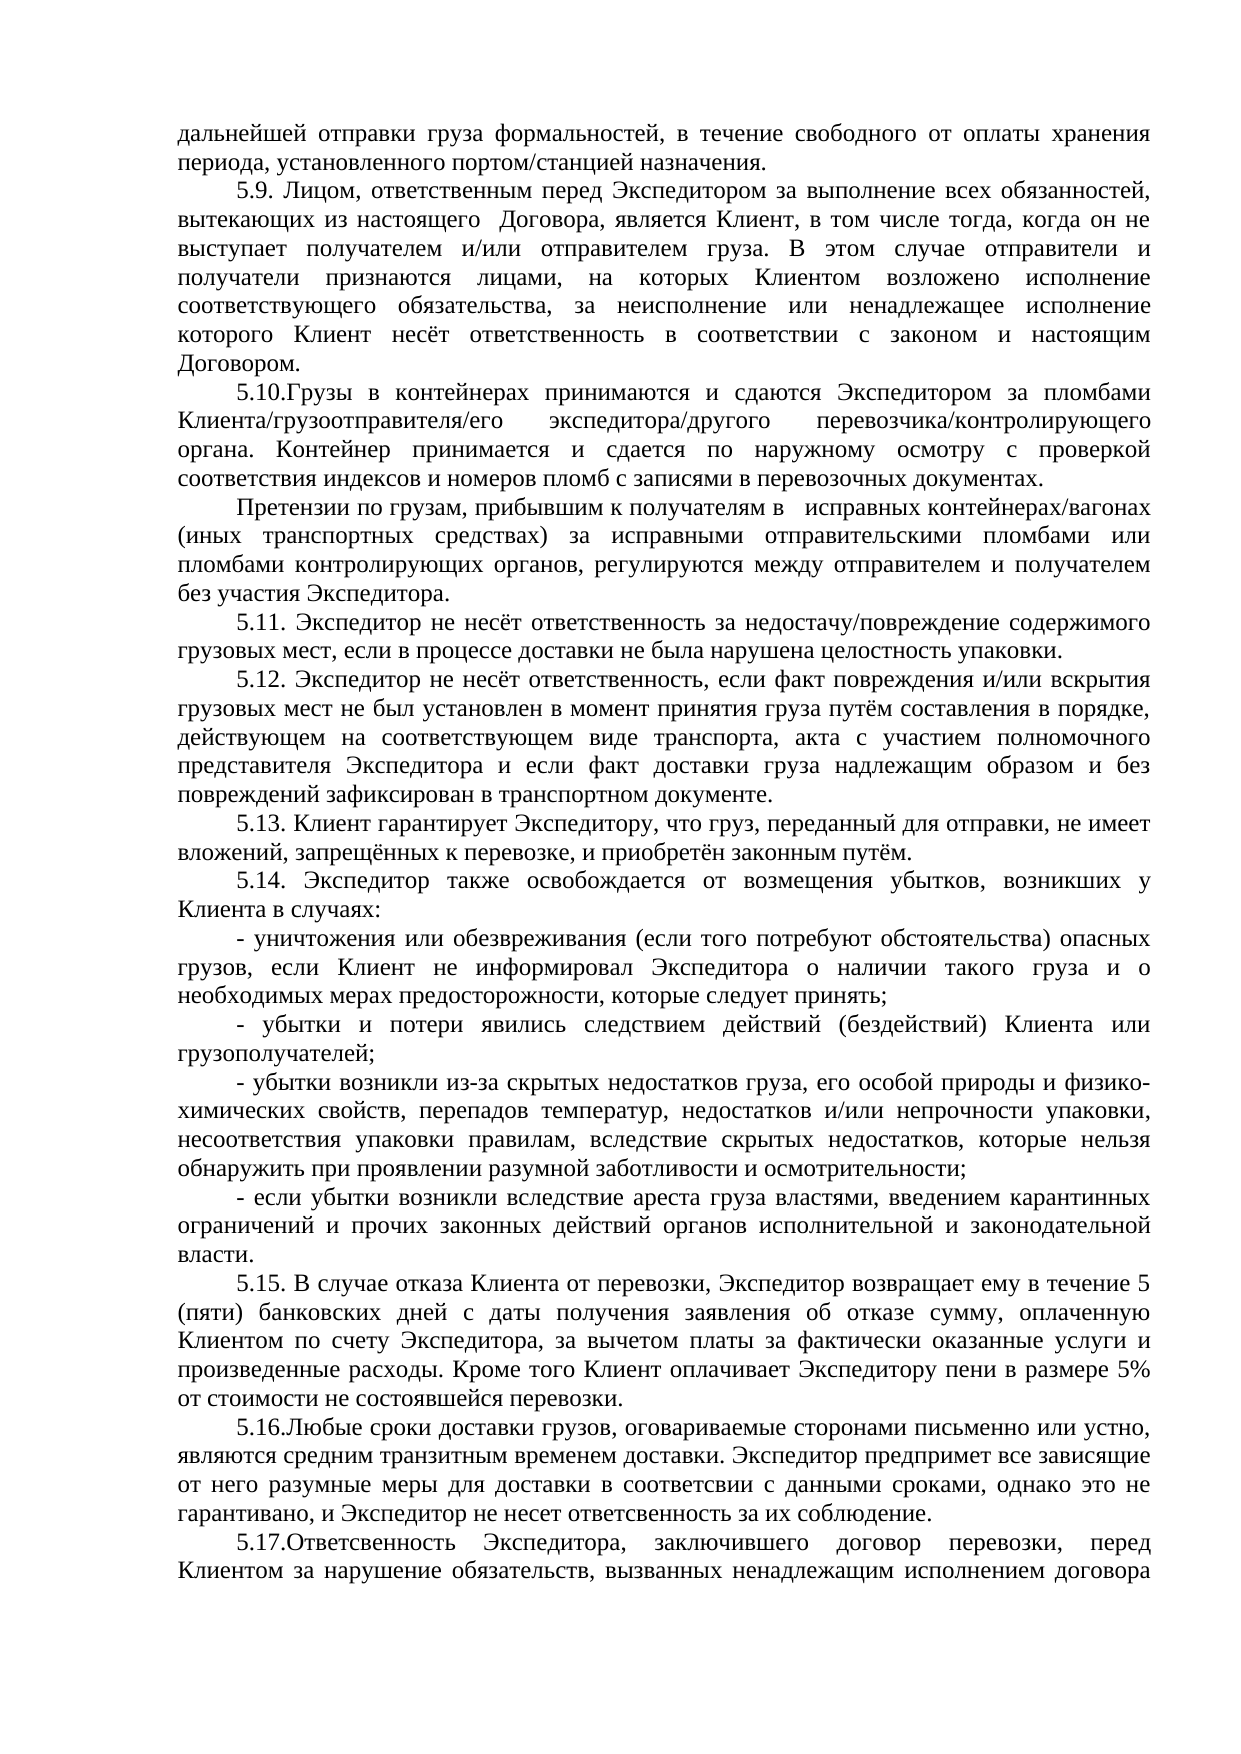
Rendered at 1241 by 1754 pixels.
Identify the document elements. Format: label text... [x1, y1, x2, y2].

text 5.15. В случае отказа Клиента от перевозки, Экспедитор возвращает ему в течение 5 (пяти) банковских дней с даты получения заявления об отказе сумму, оплаченную Клиентом по счету Экспедитора, за вычетом платы за фактически оказанные услуги и произведенные расходы. Кроме того Клиент оплачивает Экспедитору пени в размере 5% от стоимости не состоявшейся перевозки. [177, 1268, 1152, 1412]
text Претензии по грузам, прибывшим к получателям в исправных контейнерах/вагонах (иных транспортных средствах) за исправными отправительскими пломбами или пломбами контролирующих органов, регулируются между отправителем и получателем без участия Экспедитора. [177, 492, 1152, 607]
text 5.14. Экспедитор также освобождается от возмещения убытков, возникших у Клиента в случаях: [177, 866, 1152, 923]
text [177, 1527, 1152, 1584]
text 5.12. Экспедитор не несёт ответственность, если факт повреждения и/или вскрытия грузовых мест не был установлен в момент принятия груза путём составления в порядке, действующем на соответствующем виде транспорта, акта с участием полномочного представителя Экспедитора и если факт доставки груза надлежащим образом и без повреждений зафиксирован в транспортном документе. [177, 664, 1152, 808]
text - если убытки возникли вследствие ареста груза властями, введением карантинных ограничений и прочих законных действий органов исполнительной и законодательной власти. [177, 1182, 1152, 1268]
text 5.16.Любые сроки доставки грузов, оговариваемые сторонами письменно или устно, являются средним транзитным временем доставки. Экспедитор предпримет все зависящие от него разумные меры для доставки в соответсвии с данными сроками, однако это не гарантивано, и Экспедитор не несет ответсвенность за их соблюдение. [177, 1412, 1152, 1527]
text 5.9. Лицом, ответственным перед Экспедитором за выполнение всех обязанностей, вытекающих из настоящего Договора, является Клиент, в том числе тогда, когда он не выступает получателем и/или отправителем груза. В этом случае отправители и получатели признаются лицами, на которых Клиентом возложено исполнение соответствующего обязательства, за неисполнение или ненадлежащее исполнение которого Клиент несёт ответственность в соответствии с законом и настоящим Договором. [177, 176, 1152, 377]
text 5.11. Экспедитор не несёт ответственность за недостачу/повреждение содержимого грузовых мест, если в процессе доставки не была нарушена целостность упаковки. [177, 607, 1152, 664]
text 5.13. Клиент гарантирует Экспедитору, что груз, переданный для отправки, не имеет вложений, запрещённых к перевозке, и приобретён законным путём. [177, 808, 1152, 866]
text 5.10.Грузы в контейнерах принимаются и сдаются Экспедитором за пломбами Клиента/грузоотправителя/его экспедитора/другого перевозчика/контролирующего органа. Контейнер принимается и сдается по наружному осмотру с проверкой соответствия индексов и номеров пломб с записями в перевозочных документах. [177, 377, 1152, 492]
text - уничтожения или обезвреживания (если того потребуют обстоятельства) опасных грузов, если Клиент не информировал Экспедитора о наличии такого груза и о необходимых мерах предосторожности, которые следует принять; [177, 923, 1152, 1009]
text - убытки возникли из-за скрытых недостатков груза, его особой природы и физико-химических свойств, перепадов температур, недостатков и/или непрочности упаковки, несоответствия упаковки правилам, вследствие скрытых недостатков, которые нельзя обнаружить при проявлении разумной заботливости и осмотрительности; [177, 1067, 1152, 1182]
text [177, 118, 1152, 176]
text - убытки и потери явились следствием действий (бездействий) Клиента или грузополучателей; [177, 1009, 1152, 1067]
